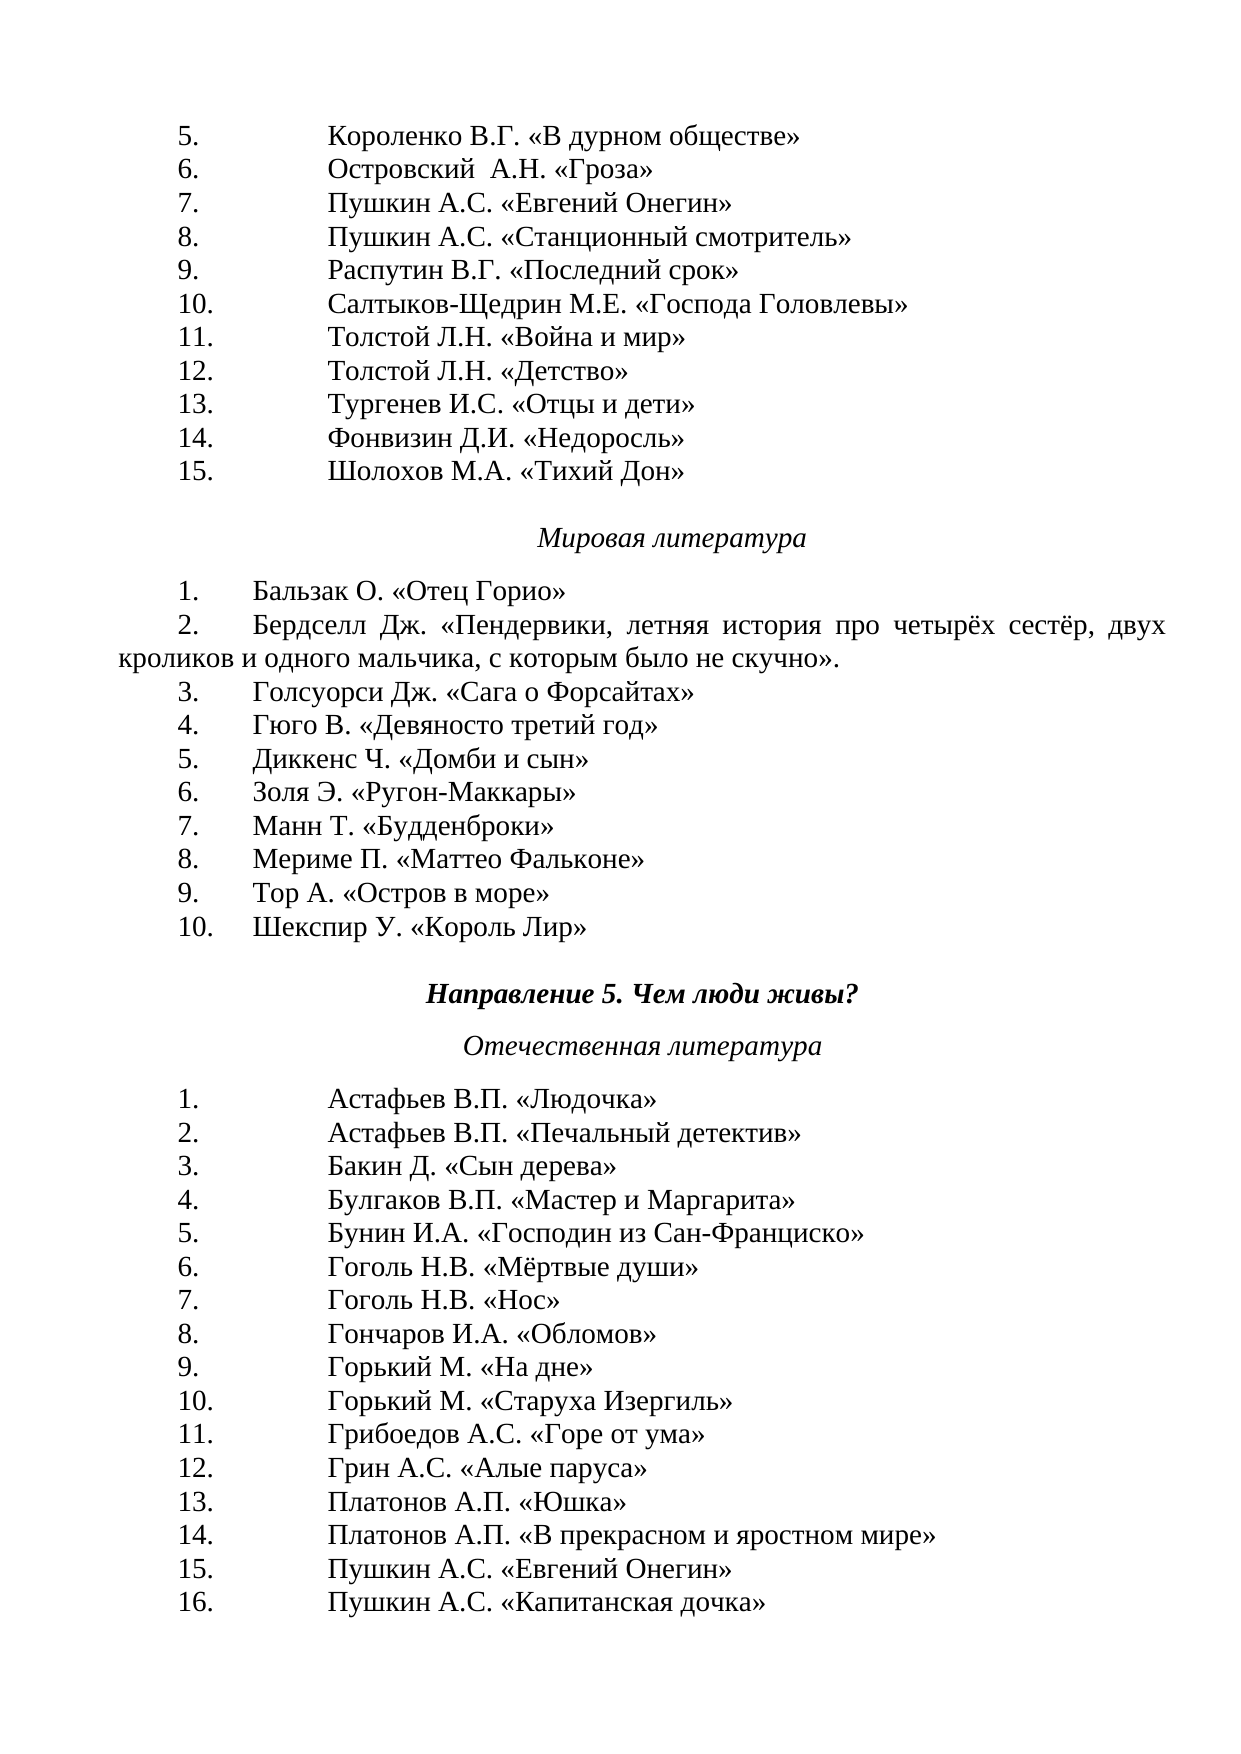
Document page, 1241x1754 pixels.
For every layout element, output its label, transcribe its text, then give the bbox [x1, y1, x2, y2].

list Гончаров И.А. «Обломов» [118, 1316, 1167, 1349]
text Отечественная литература [118, 1028, 1167, 1062]
list Пушкин А.С. «Евгений Онегин» [118, 185, 1167, 219]
list Фонвизин Д.И. «Недоросль» [118, 420, 1167, 453]
list Бакин Д. «Сын дерева» [118, 1148, 1167, 1182]
list Шолохов М.А. «Тихий Дон» [118, 453, 1167, 487]
list Короленко В.Г. «В дурном обществе» [118, 118, 1167, 152]
list Пушкин А.С. «Станционный смотритель» [118, 219, 1167, 252]
list Гоголь Н.В. «Мёртвые души» [118, 1249, 1167, 1282]
list Толстой Л.Н. «Детство» [118, 353, 1167, 386]
list Горький М. «На дне» [118, 1349, 1167, 1383]
list Диккенс Ч. «Домби и сын» [118, 741, 1167, 774]
list Астафьев В.П. «Людочка» [118, 1081, 1167, 1115]
list Голсуорси Дж. «Сага о Форсайтах» [118, 674, 1167, 707]
text Мировая литература [118, 521, 1167, 554]
list Распутин В.Г. «Последний срок» [118, 252, 1167, 286]
list Астафьев В.П. «Печальный детектив» [118, 1115, 1167, 1148]
list Пушкин А.С. «Капитанская дочка» [118, 1584, 1167, 1618]
list Пушкин А.С. «Евгений Онегин» [118, 1551, 1167, 1584]
list Бунин И.А. «Господин из Сан-Франциско» [118, 1215, 1167, 1249]
list Шекспир У. «Король Лир» [118, 909, 1167, 942]
list Салтыков-Щедрин М.Е. «Господа Головлевы» [118, 286, 1167, 319]
list Горький М. «Старуха Изергиль» [118, 1383, 1167, 1417]
list Мериме П. «Маттео Фальконе» [118, 842, 1167, 875]
list Золя Э. «Ругон-Маккары» [118, 774, 1167, 808]
list Грин А.С. «Алые паруса» [118, 1450, 1167, 1484]
list Гюго В. «Девяносто третий год» [118, 707, 1167, 741]
list Островский А.Н. «Гроза» [118, 152, 1167, 185]
list Грибоедов А.С. «Горе от ума» [118, 1417, 1167, 1450]
list Платонов А.П. «Юшка» [118, 1484, 1167, 1517]
list Манн Т. «Будденброки» [118, 808, 1167, 842]
list Толстой Л.Н. «Война и мир» [118, 319, 1167, 353]
list Булгаков В.П. «Мастер и Маргарита» [118, 1182, 1167, 1215]
text Направление 5. Чем люди живы? [118, 976, 1167, 1009]
list Платонов А.П. «В прекрасном и яростном мире» [118, 1517, 1167, 1551]
list Гоголь Н.В. «Нос» [118, 1282, 1167, 1316]
list Тургенев И.С. «Отцы и дети» [118, 386, 1167, 420]
list Тор А. «Остров в море» [118, 875, 1167, 909]
list Бердселл Дж. «Пендервики, летняя история про четырёх сестёр, двух кроликов и одного мальчика, с которым было не скучно». [118, 607, 1167, 674]
list Бальзак О. «Отец Горио» [118, 573, 1167, 607]
